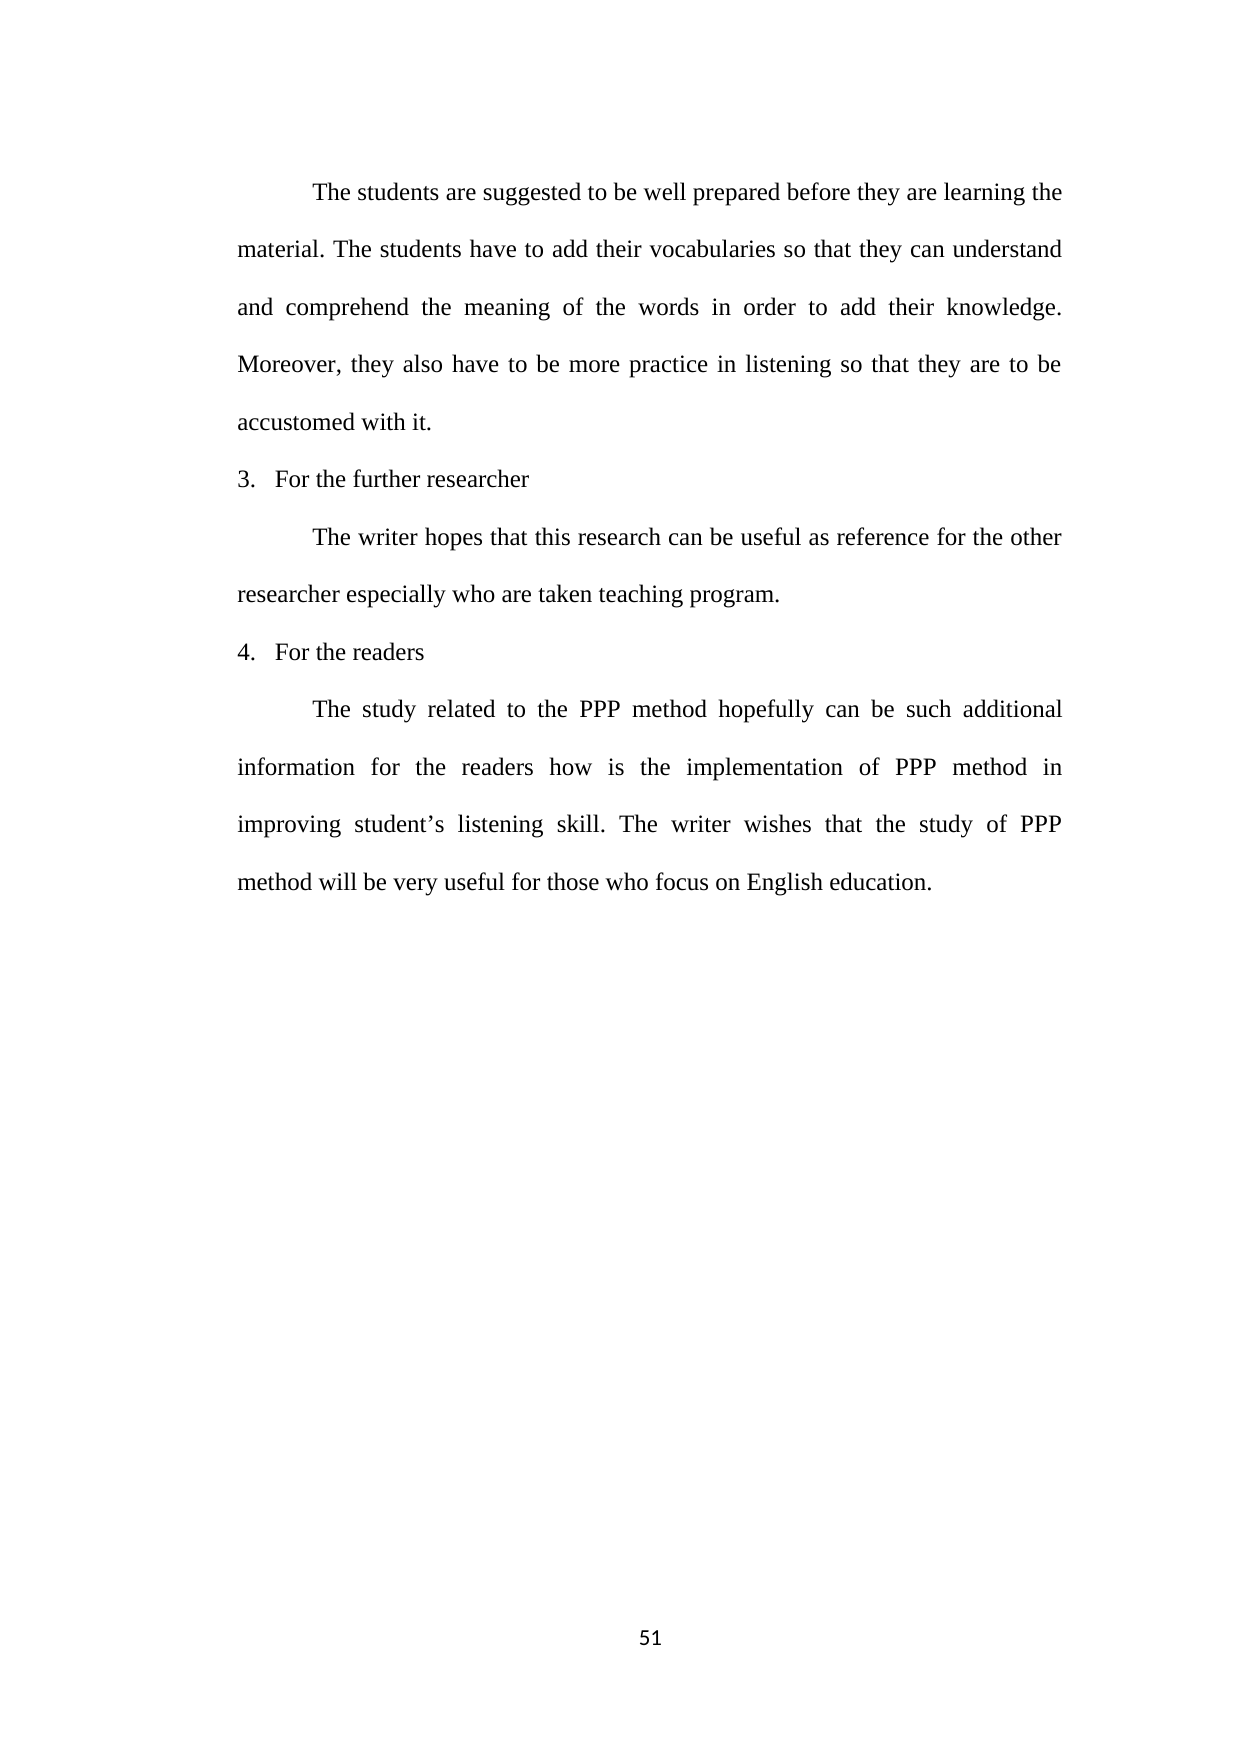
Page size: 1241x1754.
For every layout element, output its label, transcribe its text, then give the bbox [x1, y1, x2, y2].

list The writer hopes that this research can be useful as reference for the other researcher especially who are taken teaching program. [237, 522, 1063, 608]
text The study related to the PPP method hopefully can be such additional information for the readers how is the implementation of PPP method in improving student’s listening skill. The writer wishes that the study of PPP method will be very useful for those who focus on English education. [237, 694, 1063, 896]
list For the readers [237, 637, 1063, 666]
list The students are suggested to be well prepared before they are learning the material. The students have to add their vocabularies so that they can understand and comprehend the meaning of the words in order to add their knowledge. Moreover, they also have to be more practice in listening so that they are to be accustomed with it. [237, 177, 1063, 436]
list For the further researcher [237, 464, 1063, 493]
